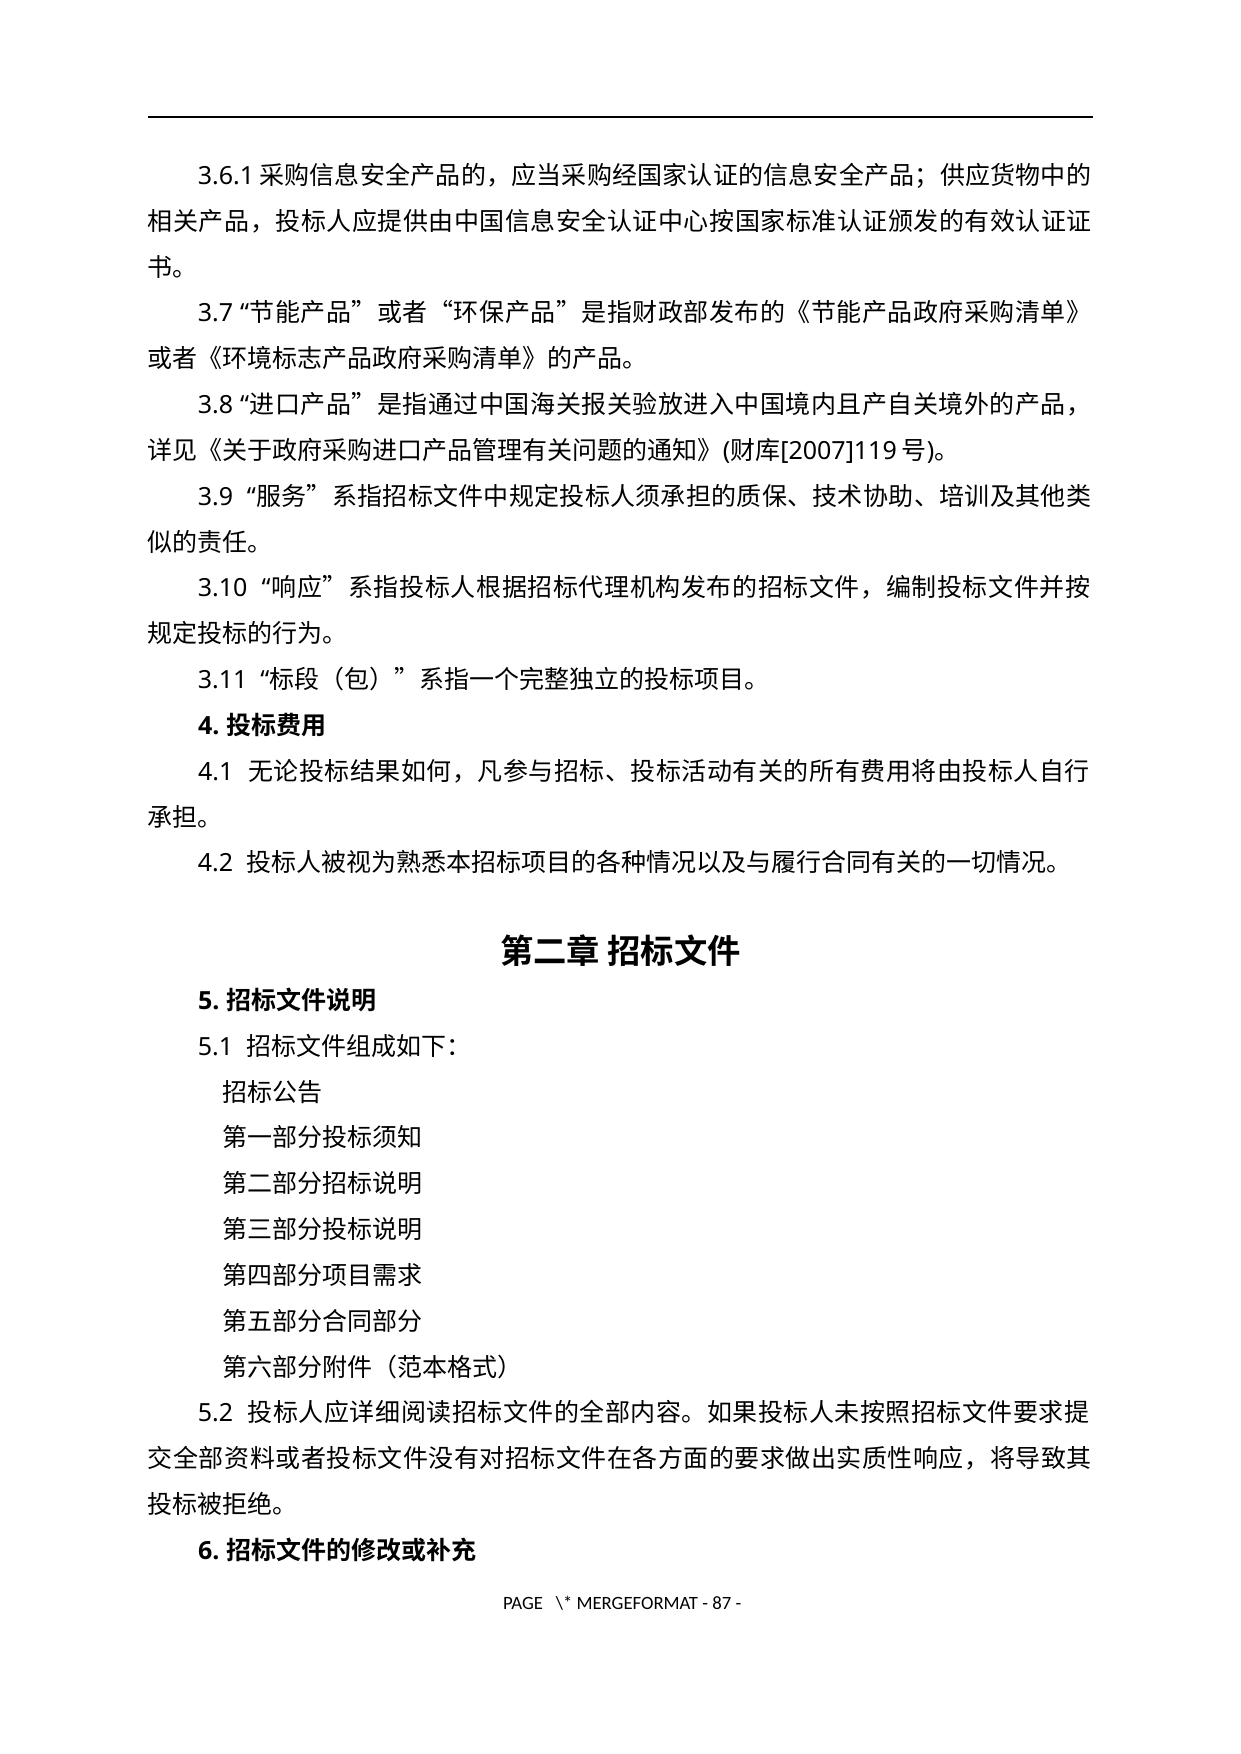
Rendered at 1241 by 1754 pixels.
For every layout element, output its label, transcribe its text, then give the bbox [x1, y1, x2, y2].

text 招标公告 [148, 1064, 1093, 1110]
text 4.1 无论投标结果如何，凡参与招标、投标活动有关的所有费用将由投标人自行承担。 [148, 743, 1093, 835]
text 3.10 “响应”系指投标人根据招标代理机构发布的招标文件，编制投标文件并按规定投标的行为。 [148, 560, 1093, 652]
text 5.2 投标人应详细阅读招标文件的全部内容。如果投标人未按照招标文件要求提交全部资料或者投标文件没有对招标文件在各方面的要求做出实质性响应，将导致其投标被拒绝。 [148, 1385, 1093, 1523]
text 3.6.1采购信息安全产品的，应当采购经国家认证的信息安全产品；供应货物中的相关产品，投标人应提供由中国信息安全认证中心按国家标准认证颁发的有效认证证书。 [148, 148, 1093, 285]
text 第三部分投标说明 [148, 1202, 1093, 1248]
text 第五部分合同部分 [148, 1293, 1093, 1339]
text 第一部分投标须知 [148, 1110, 1093, 1156]
text 5. 招标文件说明 [148, 973, 1093, 1018]
text 第四部分项目需求 [148, 1248, 1093, 1293]
text 4.2 投标人被视为熟悉本招标项目的各种情况以及与履行合同有关的一切情况。 [148, 835, 1093, 881]
text 第六部分附件（范本格式） [148, 1339, 1093, 1385]
text 6. 招标文件的修改或补充 [148, 1523, 1093, 1568]
text 5.1 招标文件组成如下： [148, 1018, 1093, 1064]
text 3.7 “节能产品”或者“环保产品”是指财政部发布的《节能产品政府采购清单》或者《环境标志产品政府采购清单》的产品。 [148, 285, 1093, 377]
text 第二部分招标说明 [148, 1156, 1093, 1202]
text 3.11 “标段（包）”系指一个完整独立的投标项目。 [148, 652, 1093, 698]
text 4. 投标费用 [148, 698, 1093, 743]
text 3.8 “进口产品”是指通过中国海关报关验放进入中国境内且产自关境外的产品，详见《关于政府采购进口产品管理有关问题的通知》(财库[2007]119号)。 [148, 377, 1093, 468]
text 3.9 “服务”系指招标文件中规定投标人须承担的质保、技术协助、培训及其他类似的责任。 [148, 468, 1093, 560]
text 第二章 招标文件 [148, 927, 1093, 973]
